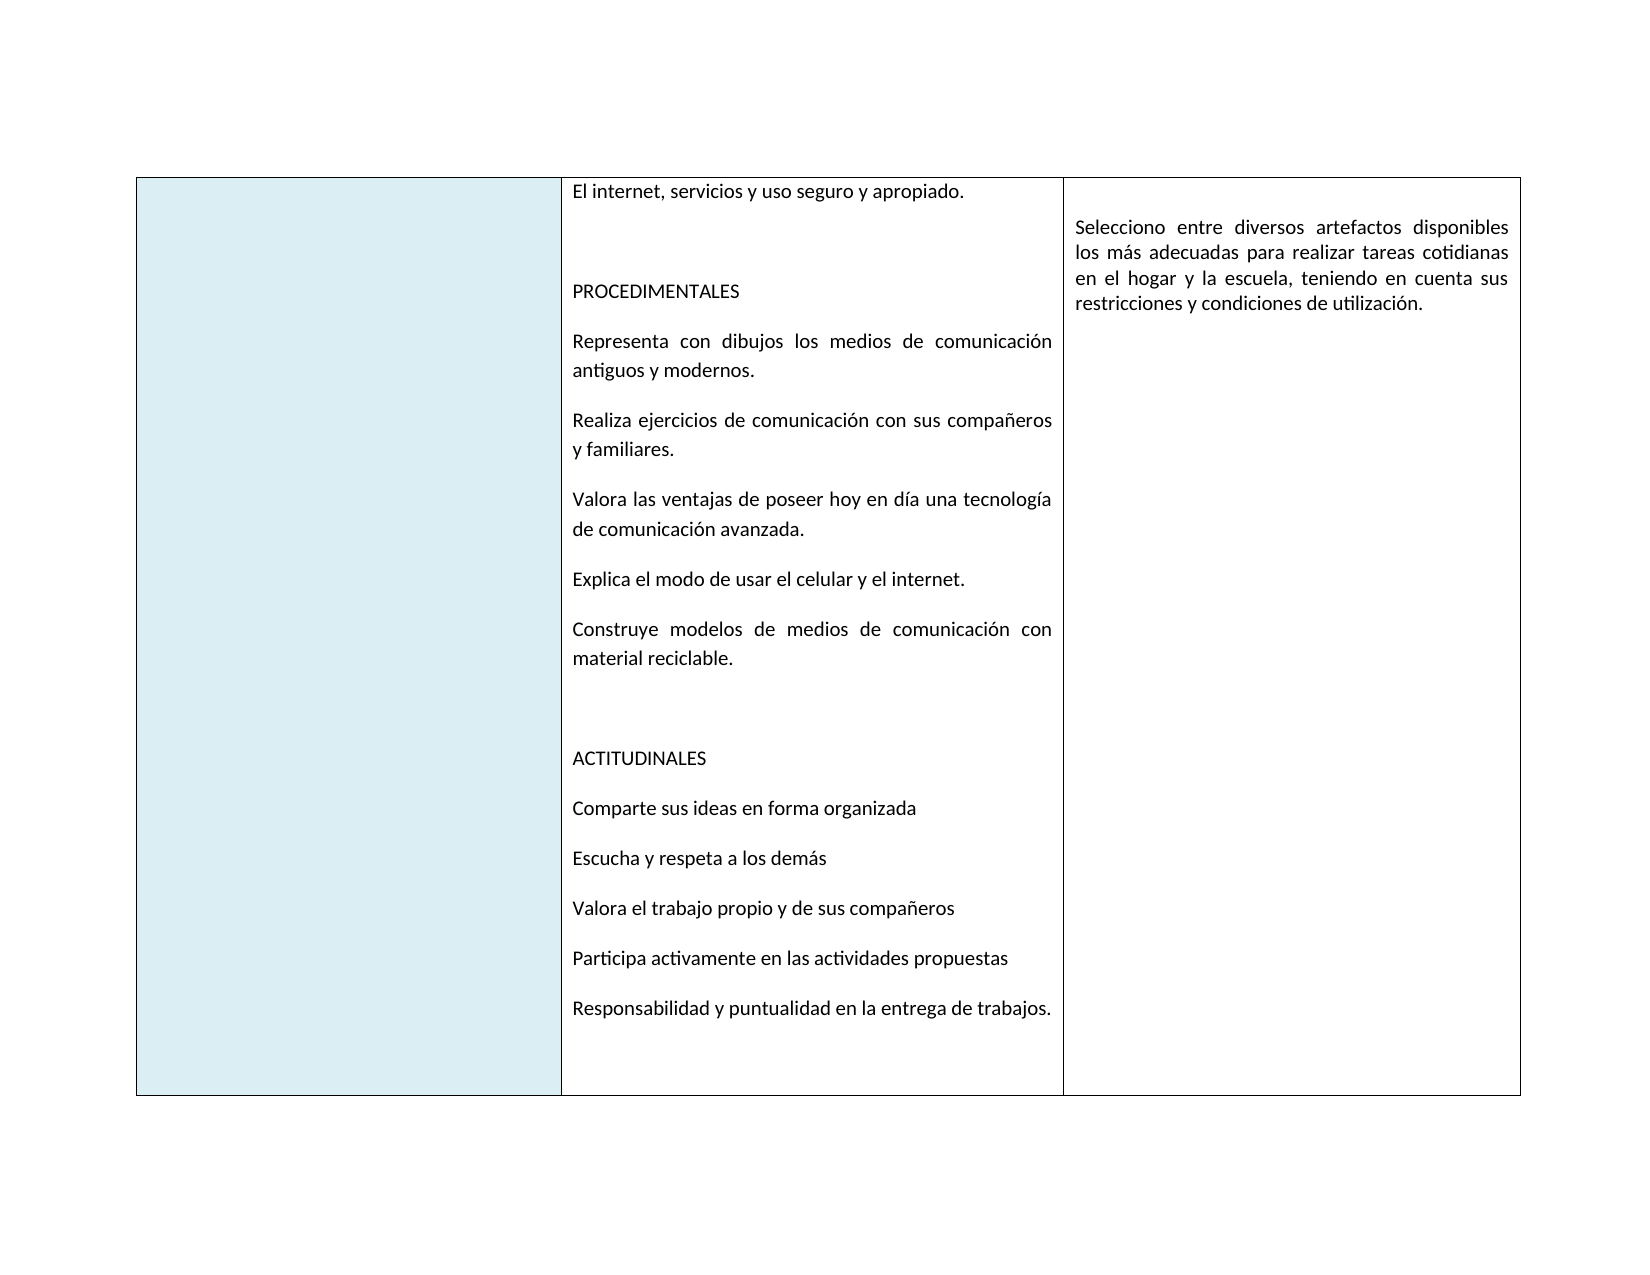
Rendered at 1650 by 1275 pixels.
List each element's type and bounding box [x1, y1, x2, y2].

table_cell [562, 178, 1063, 1095]
table_cell [137, 178, 561, 1095]
table_cell [1064, 178, 1520, 1095]
